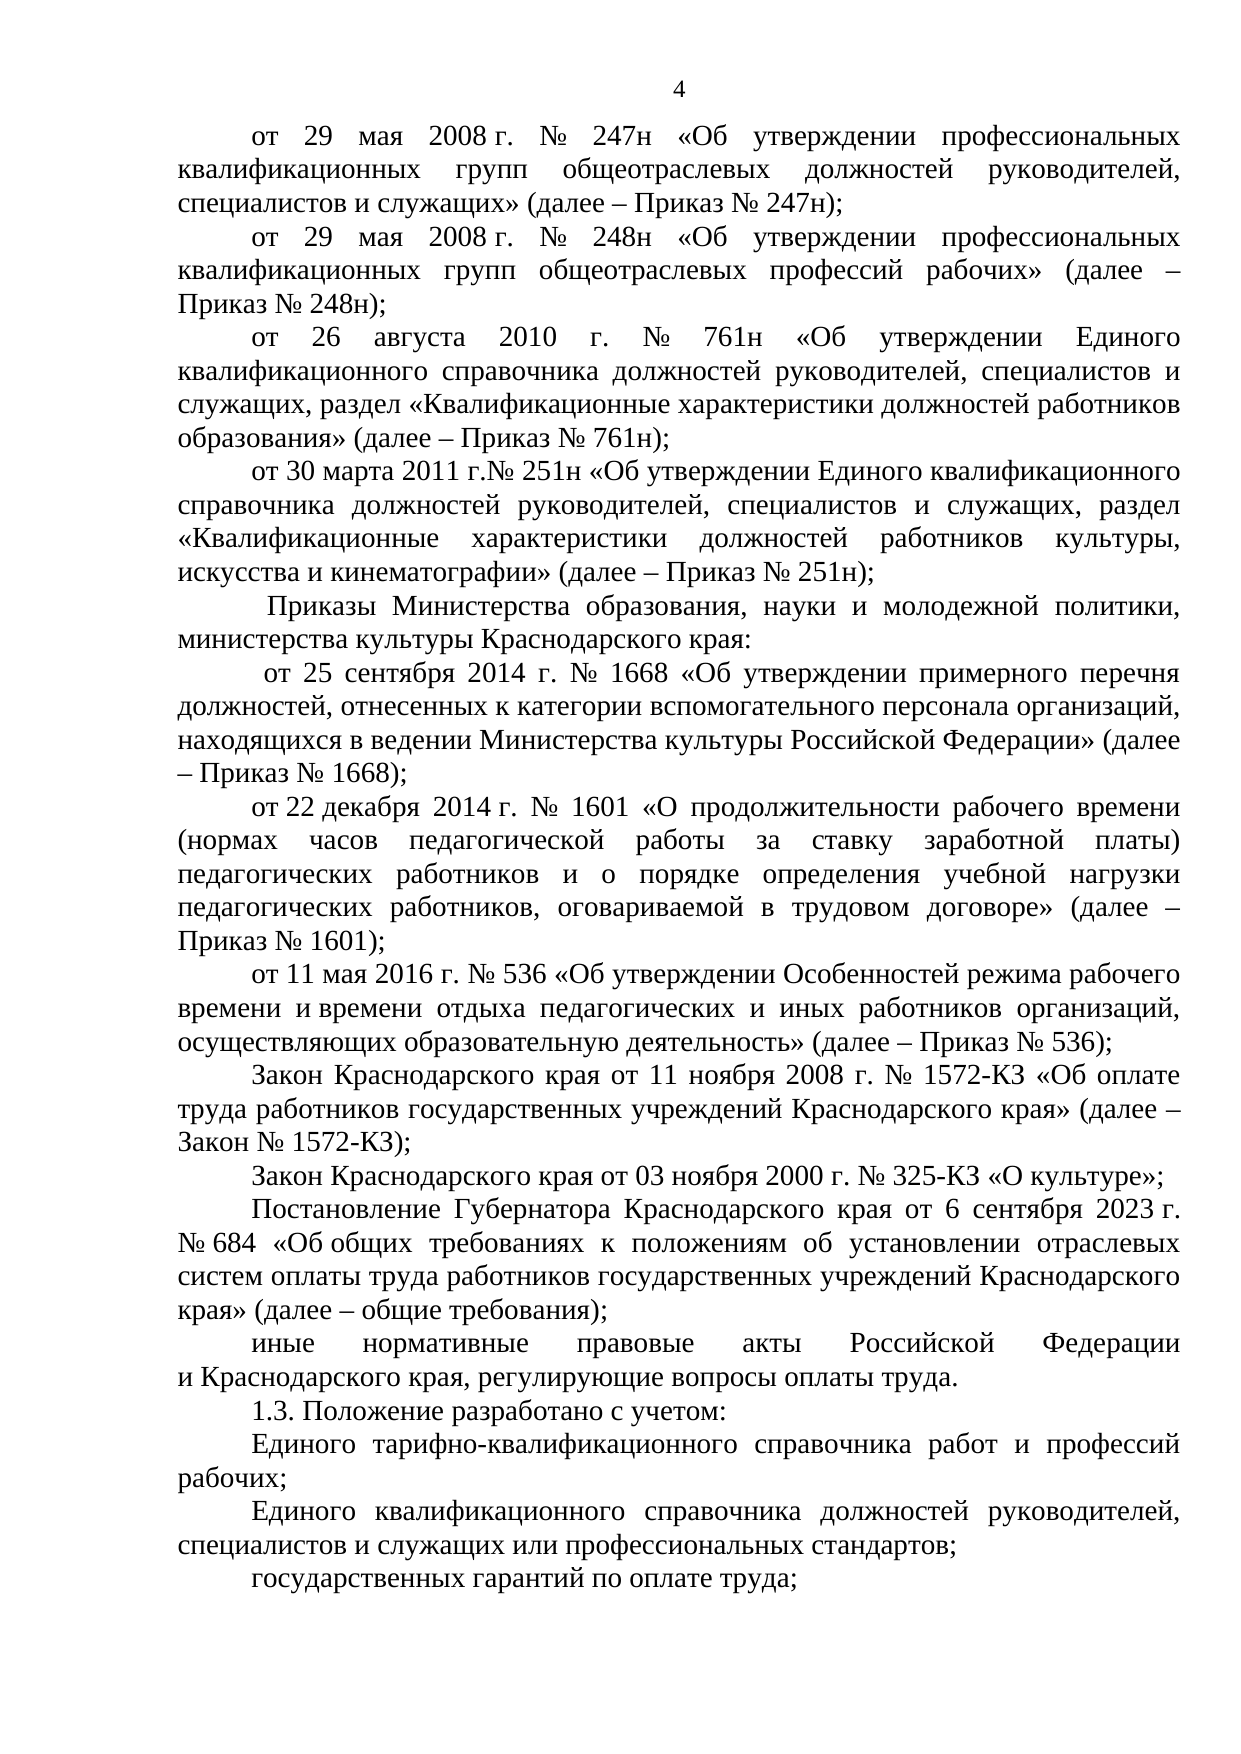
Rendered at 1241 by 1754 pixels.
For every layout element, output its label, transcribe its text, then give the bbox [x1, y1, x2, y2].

text от 25 сентября 2014 г. № 1668 «Об утверждении примерного перечня должностей, отнесенных к категории вспомогательного персонала организаций, находящихся в ведении Министерства культуры Российской Федерации» (далее – Приказ № 1668); [177, 655, 1181, 789]
text Закон Краснодарского края от 03 ноября 2000 г. № 325-КЗ «О культуре»; [177, 1158, 1181, 1191]
text иные нормативные правовые акты Российской Федерации и Краснодарского края, регулирующие вопросы оплаты труда. [177, 1326, 1181, 1393]
text от 11 мая 2016 г. № 536 «Об утверждении Особенностей режима рабочего времени и времени отдыха педагогических и иных работников организаций, осуществляющих образовательную деятельность» (далее – Приказ № 536); [177, 957, 1181, 1057]
text Постановление Губернатора Краснодарского края от 6 сентября 2023 г. № 684 «Об общих требованиях к положениям об установлении отраслевых систем оплаты труда работников государственных учреждений Краснодарского края» (далее – общие требования); [177, 1191, 1181, 1326]
text государственных гарантий по оплате труда; [177, 1560, 1181, 1594]
text Приказы Министерства образования, науки и молодежной политики, министерства культуры Краснодарского края: [177, 588, 1181, 655]
text 1.3. Положение разработано с учетом: [177, 1393, 1181, 1426]
text Закон Краснодарского края от 11 ноября 2008 г. № 1572-КЗ «Об оплате труда работников государственных учреждений Краснодарского края» (далее – Закон № 1572-КЗ); [177, 1057, 1181, 1158]
text от 26 августа 2010 г. № 761н «Об утверждении Единого квалификационного справочника должностей руководителей, специалистов и служащих, раздел «Квалификационные характеристики должностей работников образования» (далее – Приказ № 761н); [177, 319, 1181, 453]
text от 22 декабря 2014 г. № 1601 «О продолжительности рабочего времени (нормах часов педагогической работы за ставку заработной платы) педагогических работников и о порядке определения учебной нагрузки педагогических работников, оговариваемой в трудовом договоре» (далее – Приказ № 1601); [177, 789, 1181, 957]
text от 30 марта 2011 г.№ 251н «Об утверждении Единого квалификационного справочника должностей руководителей, специалистов и служащих, раздел «Квалификационные характеристики должностей работников культуры, искусства и кинематографии» (далее – Приказ № 251н); [177, 453, 1181, 588]
text Единого квалификационного справочника должностей руководителей, специалистов и служащих или профессиональных стандартов; [177, 1493, 1181, 1560]
text от 29 мая 2008 г. № 248н «Об утверждении профессиональных квалификационных групп общеотраслевых профессий рабочих» (далее – Приказ № 248н); [177, 219, 1181, 319]
text от 29 мая 2008 г. № 247н «Об утверждении профессиональных квалификационных групп общеотраслевых должностей руководителей, специалистов и служащих» (далее – Приказ № 247н); [177, 118, 1181, 219]
text Единого тарифно-квалификационного справочника работ и профессий рабочих; [177, 1426, 1181, 1493]
